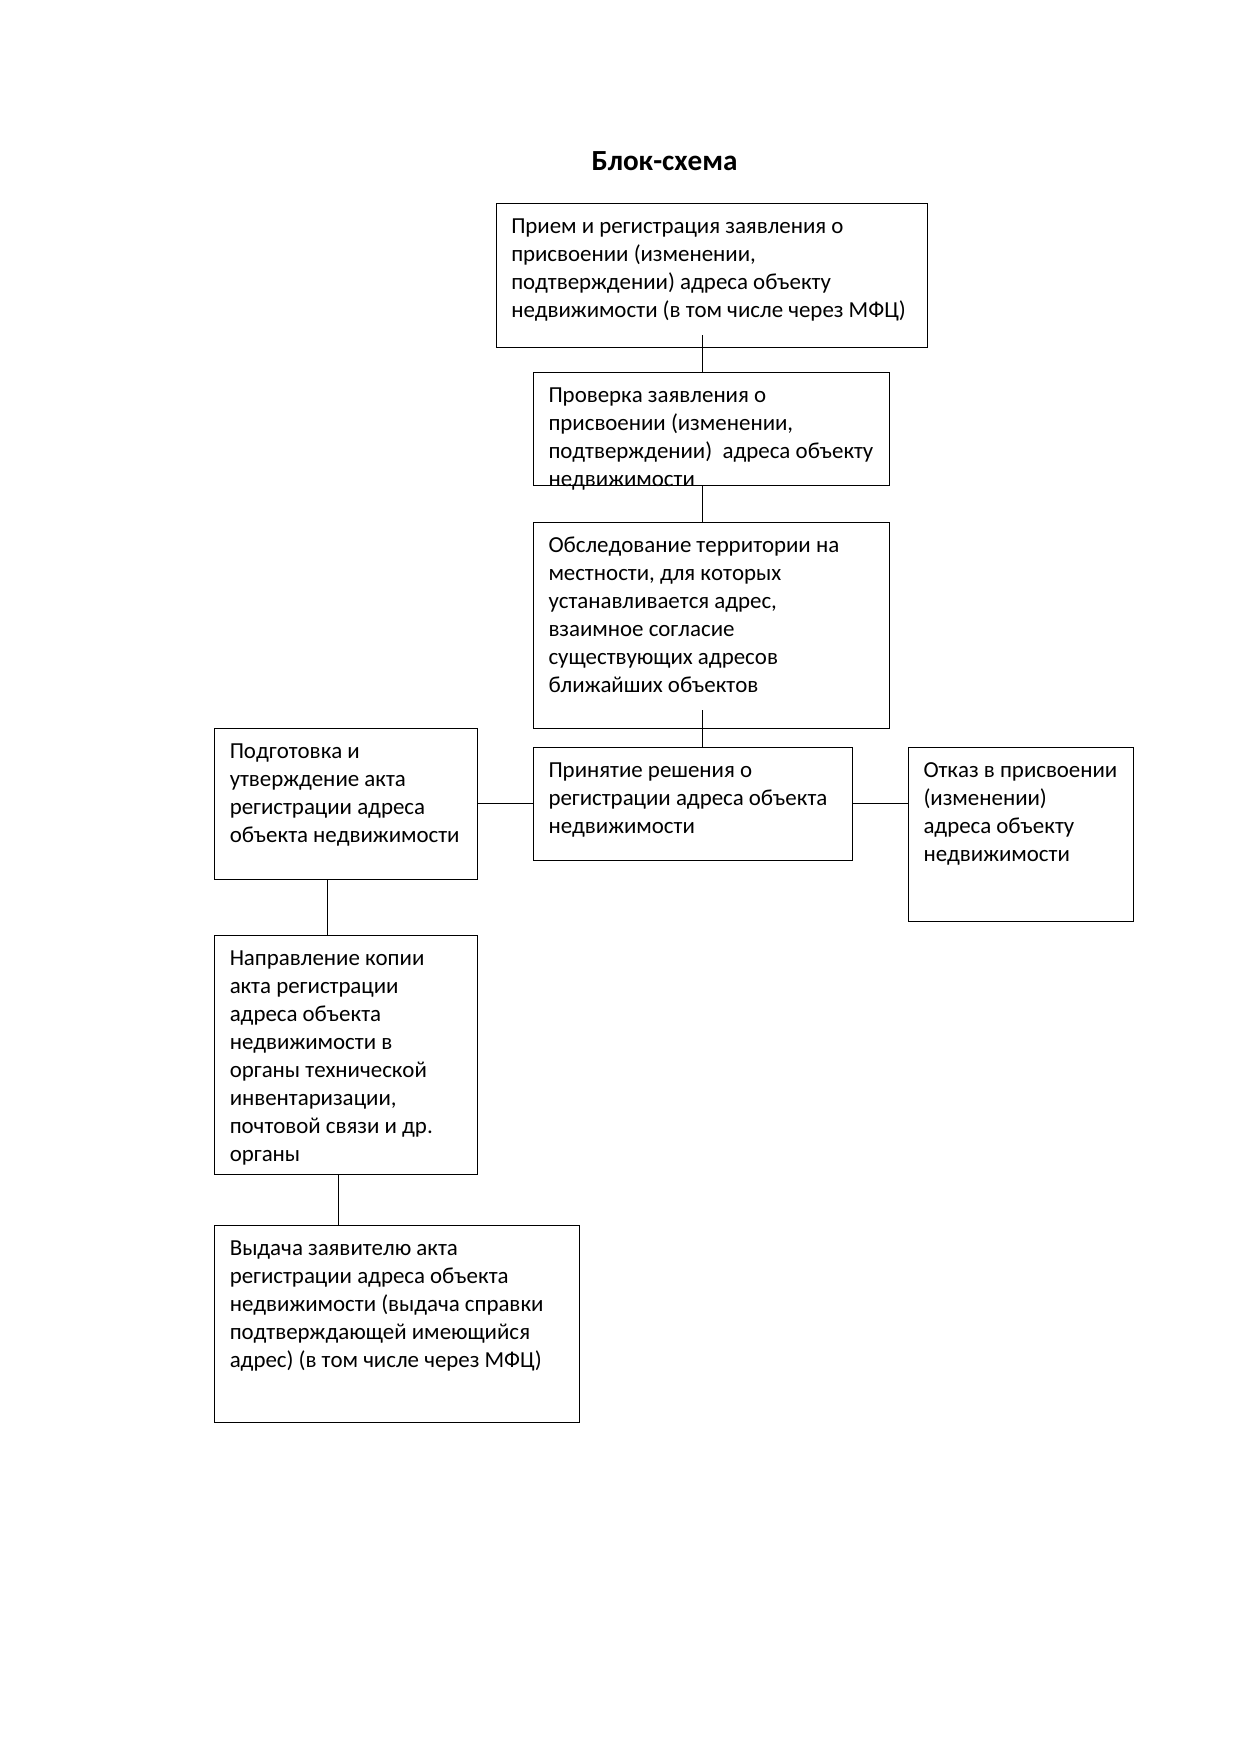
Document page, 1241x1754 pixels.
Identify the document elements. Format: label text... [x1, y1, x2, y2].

text Блок-схема [177, 142, 1152, 178]
